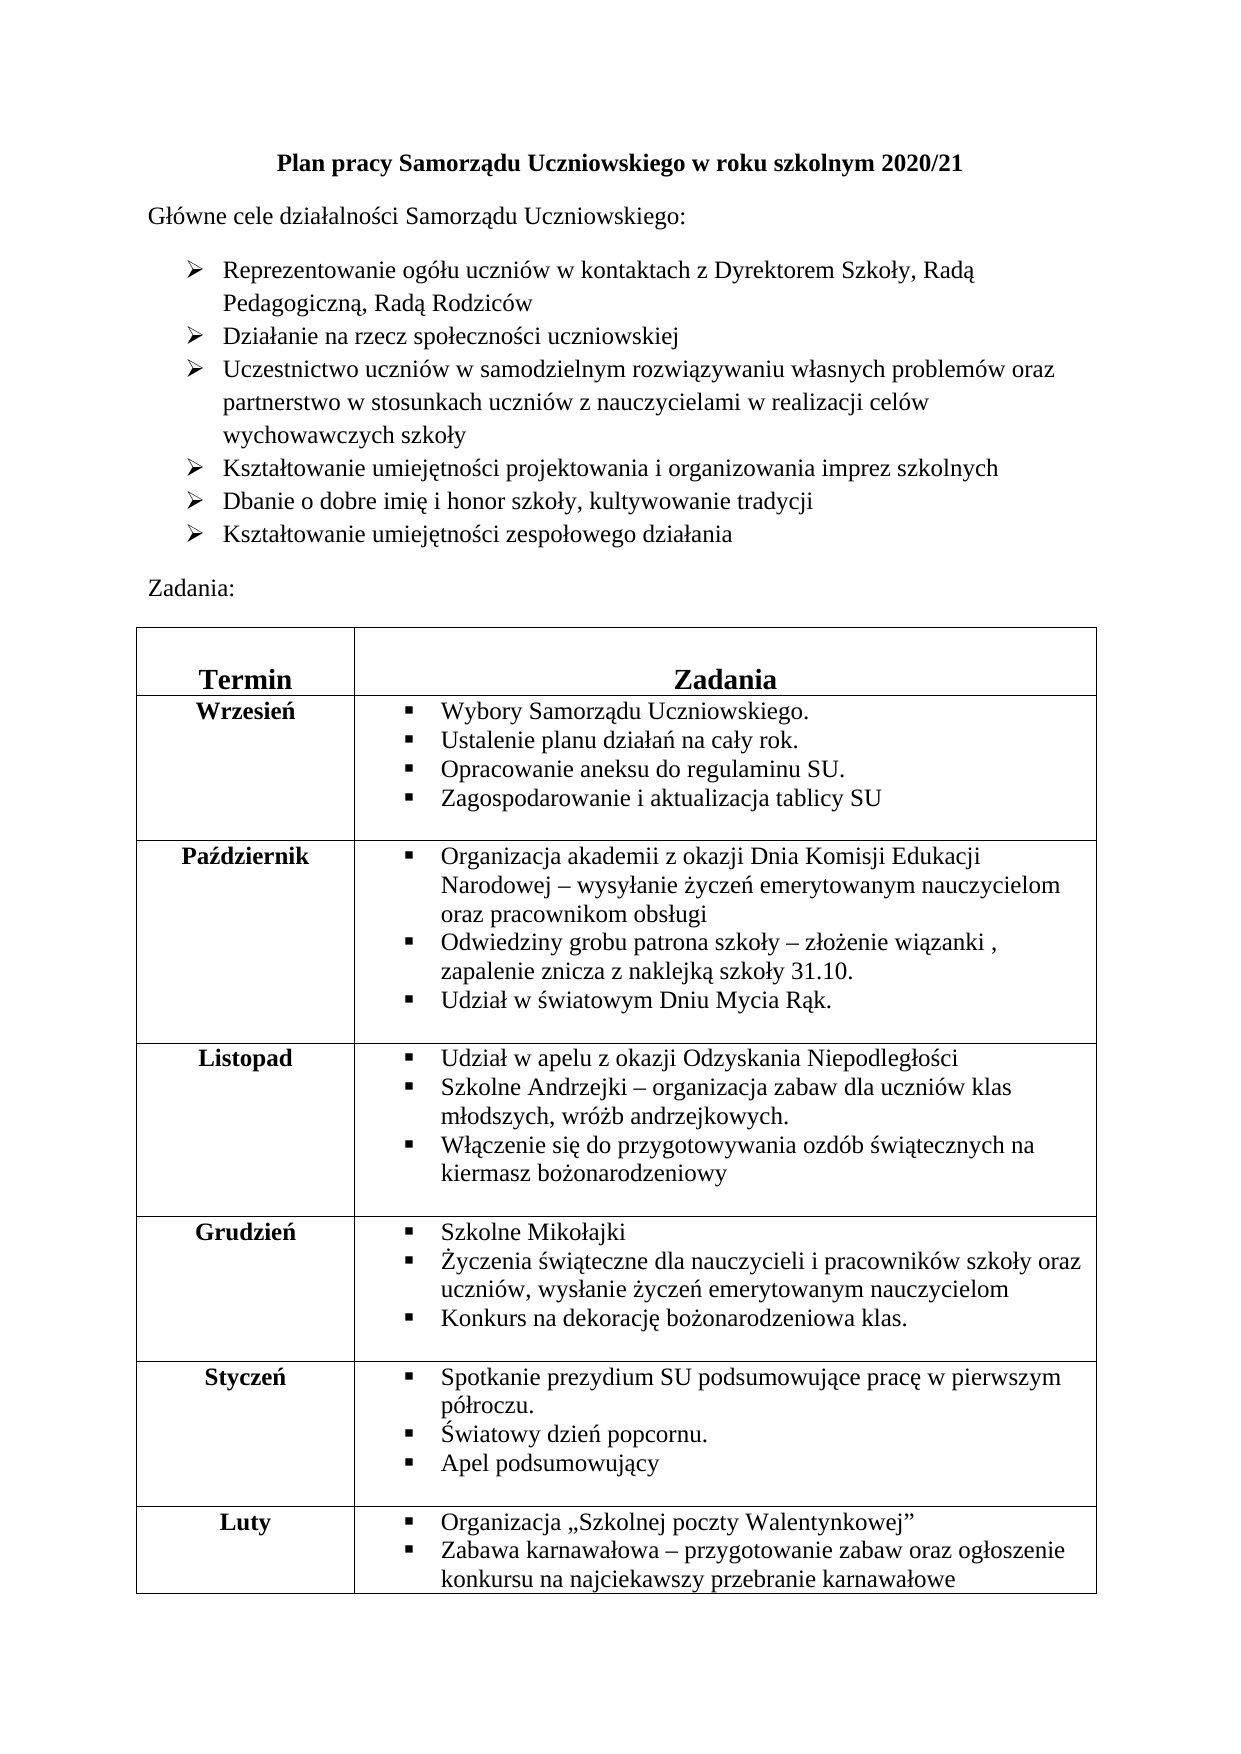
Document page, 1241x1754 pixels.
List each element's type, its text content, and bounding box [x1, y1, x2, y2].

table_header Termin [137, 628, 354, 695]
table_cell Wybory Samorządu Uczniowskiego. Ustalenie planu działań na cały rok. Opracowanie aneksu do regulaminu SU. Zagospodarowanie i aktualizacja tablicy SU [355, 696, 1096, 840]
table_cell Styczeń [137, 1362, 354, 1506]
list Kształtowanie umiejętności projektowania i organizowania imprez szkolnych [185, 453, 1093, 482]
table_cell Listopad [137, 1044, 354, 1216]
list Dbanie o dobre imię i honor szkoły, kultywowanie tradycji [185, 486, 1093, 515]
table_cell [355, 1507, 1096, 1593]
table_cell Organizacja akademii z okazji Dnia Komisji Edukacji Narodowej – wysyłanie życzeń emerytowanym nauczycielom oraz pracownikom obsługi Odwiedziny grobu patrona szkoły – złożenie wiązanki , zapalenie znicza z naklejką szkoły 31.10. Udział w światowym Dniu Mycia Rąk. [355, 841, 1096, 1042]
list Reprezentowanie ogółu uczniów w kontaktach z Dyrektorem Szkoły, Radą Pedagogiczną, Radą Rodziców [185, 255, 1093, 317]
table_cell Październik [137, 841, 354, 1042]
text Główne cele działalności Samorządu Uczniowskiego: [148, 201, 1093, 230]
list Kształtowanie umiejętności zespołowego działania [185, 519, 1093, 548]
table_header Zadania [355, 628, 1096, 695]
table_cell Wrzesień [137, 696, 354, 840]
list Działanie na rzecz społeczności uczniowskiej [185, 321, 1093, 350]
table_cell Grudzień [137, 1217, 354, 1361]
table_cell Udział w apelu z okazji Odzyskania Niepodległości Szkolne Andrzejki – organizacja zabaw dla uczniów klas młodszych, wróżb andrzejkowych. Włączenie się do przygotowywania ozdób świątecznych na kiermasz bożonarodzeniowy [355, 1044, 1096, 1216]
table_cell Szkolne Mikołajki Życzenia świąteczne dla nauczycieli i pracowników szkoły oraz uczniów, wysłanie życzeń emerytowanym nauczycielom Konkurs na dekorację bożonarodzeniowa klas. [355, 1217, 1096, 1361]
table_cell Luty [137, 1507, 354, 1593]
text Plan pracy Samorządu Uczniowskiego w roku szkolnym 2020/21 [148, 148, 1093, 176]
table_cell Spotkanie prezydium SU podsumowujące pracę w pierwszym półroczu. Światowy dzień popcornu. Apel podsumowujący [355, 1362, 1096, 1506]
list Uczestnictwo uczniów w samodzielnym rozwiązywaniu własnych problemów oraz partnerstwo w stosunkach uczniów z nauczycielami w realizacji celów wychowawczych szkoły [185, 354, 1093, 449]
text Zadania: [148, 573, 1093, 602]
